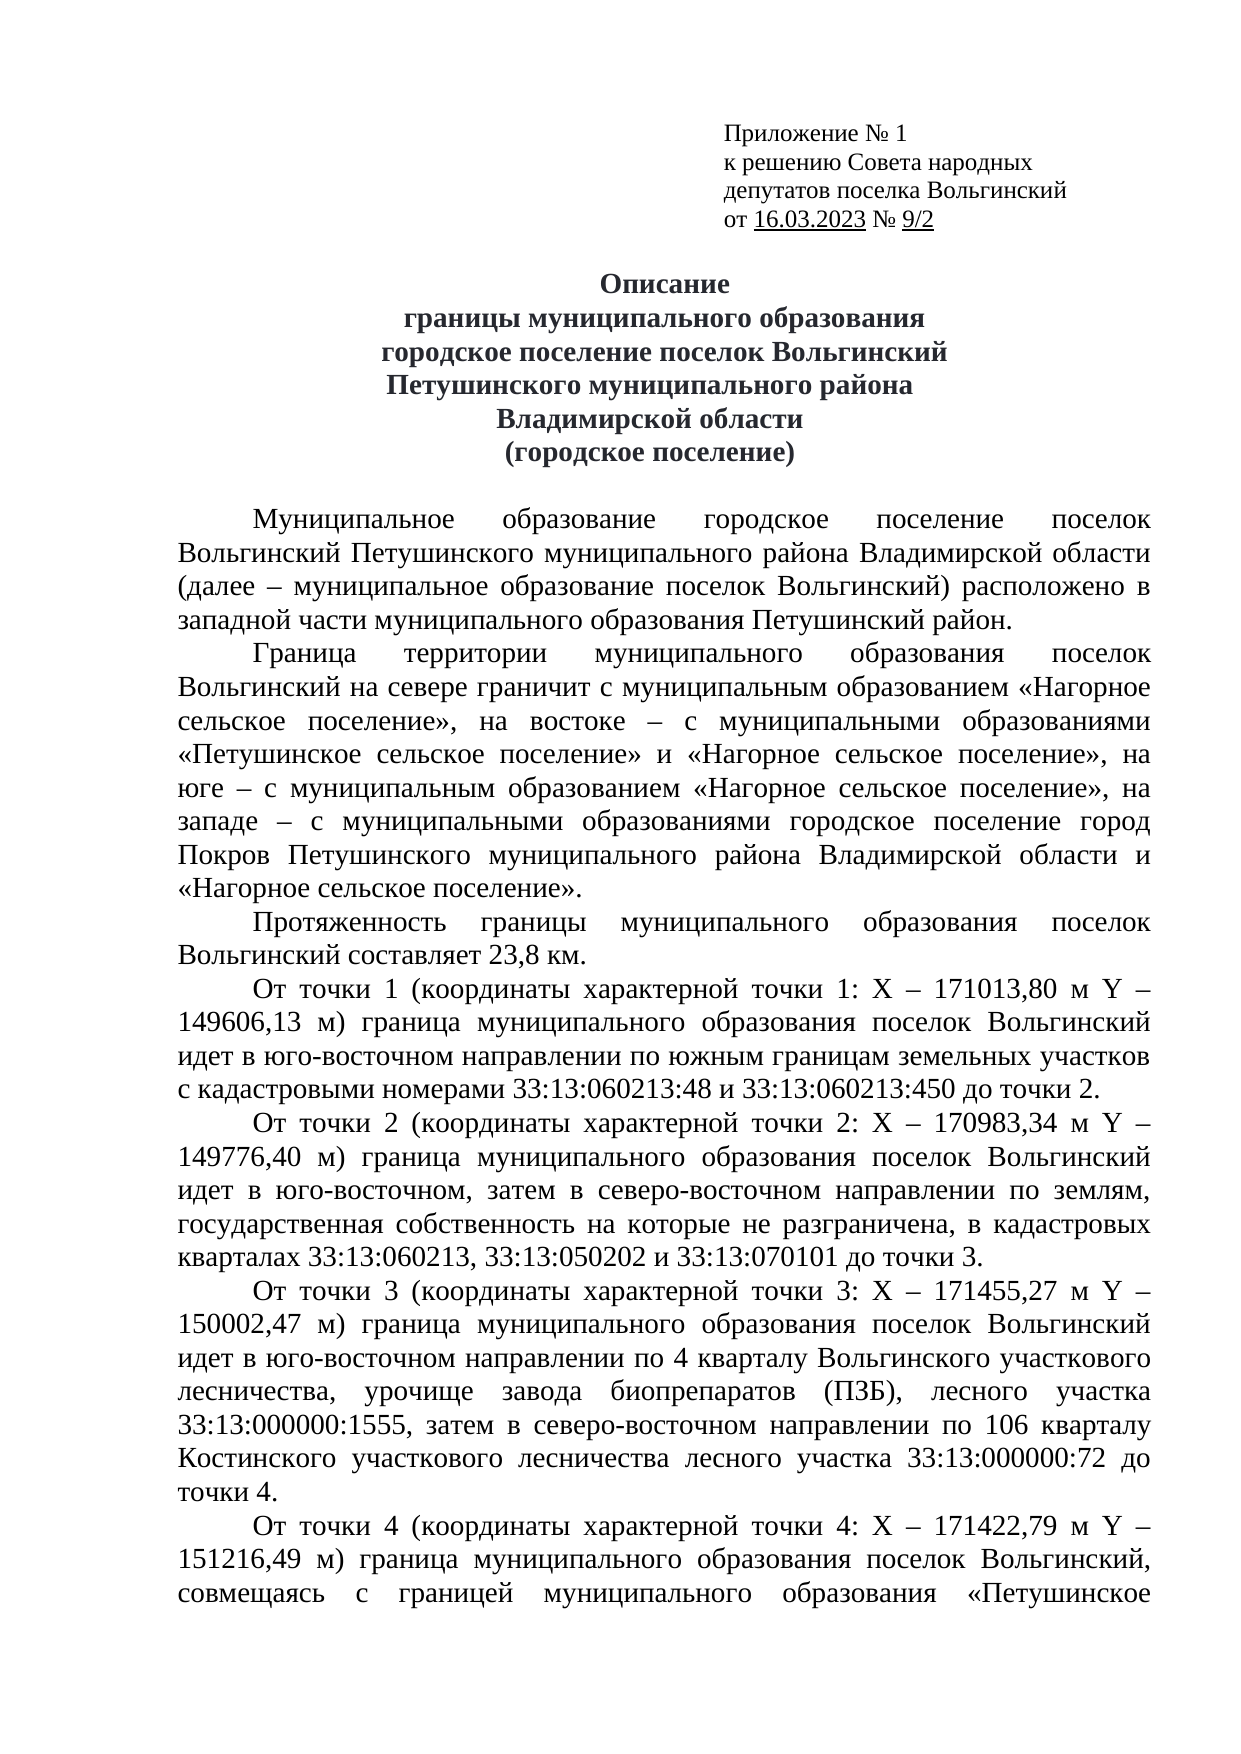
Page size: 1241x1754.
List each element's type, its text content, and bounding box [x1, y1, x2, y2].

text городское поселение поселок Вольгинский [177, 334, 1152, 367]
text Муниципальное образование городское поселение поселок Вольгинский Петушинского муниципального района Владимирской области (далее – муниципальное образование поселок Вольгинский) расположено в западной части муниципального образования Петушинский район. [177, 501, 1152, 636]
text Описание [177, 267, 1152, 300]
text Протяженность границы муниципального образования поселок Вольгинский составляет 23,8 км. [177, 904, 1152, 971]
text к решению Совета народных [723, 147, 1152, 176]
text Приложение № 1 [723, 118, 1152, 147]
text От точки 3 (координаты характерной точки 3: Х – 171455,27 м Y – 150002,47 м) граница муниципального образования поселок Вольгинский идет в юго-восточном направлении по 4 кварталу Вольгинского участкового лесничества, урочище завода биопрепаратов (ПЗБ), лесного участка 33:13:000000:1555, затем в северо-восточном направлении по 106 кварталу Костинского участкового лесничества лесного участка 33:13:000000:72 до точки 4. [177, 1273, 1152, 1508]
text Граница территории муниципального образования поселок Вольгинский на севере граничит с муниципальным образованием «Нагорное сельское поселение», на востоке – с муниципальными образованиями «Петушинское сельское поселение» и «Нагорное сельское поселение», на юге – с муниципальным образованием «Нагорное сельское поселение», на западе – с муниципальными образованиями городское поселение город Покров Петушинского муниципального района Владимирской области и «Нагорное сельское поселение». [177, 636, 1152, 904]
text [177, 1508, 1152, 1608]
text от 16.03.2023 № 9/2 [723, 204, 1152, 233]
text От точки 2 (координаты характерной точки 2: Х – 170983,34 м Y – 149776,40 м) граница муниципального образования поселок Вольгинский идет в юго-восточном, затем в северо-восточном направлении по землям, государственная собственность на которые не разграничена, в кадастровых кварталах 33:13:060213, 33:13:050202 и 33:13:070101 до точки 3. [177, 1105, 1152, 1273]
text депутатов поселка Вольгинский [723, 176, 1152, 204]
text границы муниципального образования [177, 300, 1152, 334]
text От точки 1 (координаты характерной точки 1: Х – 171013,80 м Y – 149606,13 м) граница муниципального образования поселок Вольгинский идет в юго-восточном направлении по южным границам земельных участков с кадастровыми номерами 33:13:060213:48 и 33:13:060213:450 до точки 2. [177, 971, 1152, 1105]
text Петушинского муниципального района Владимирской области (городское поселение) [354, 367, 945, 468]
